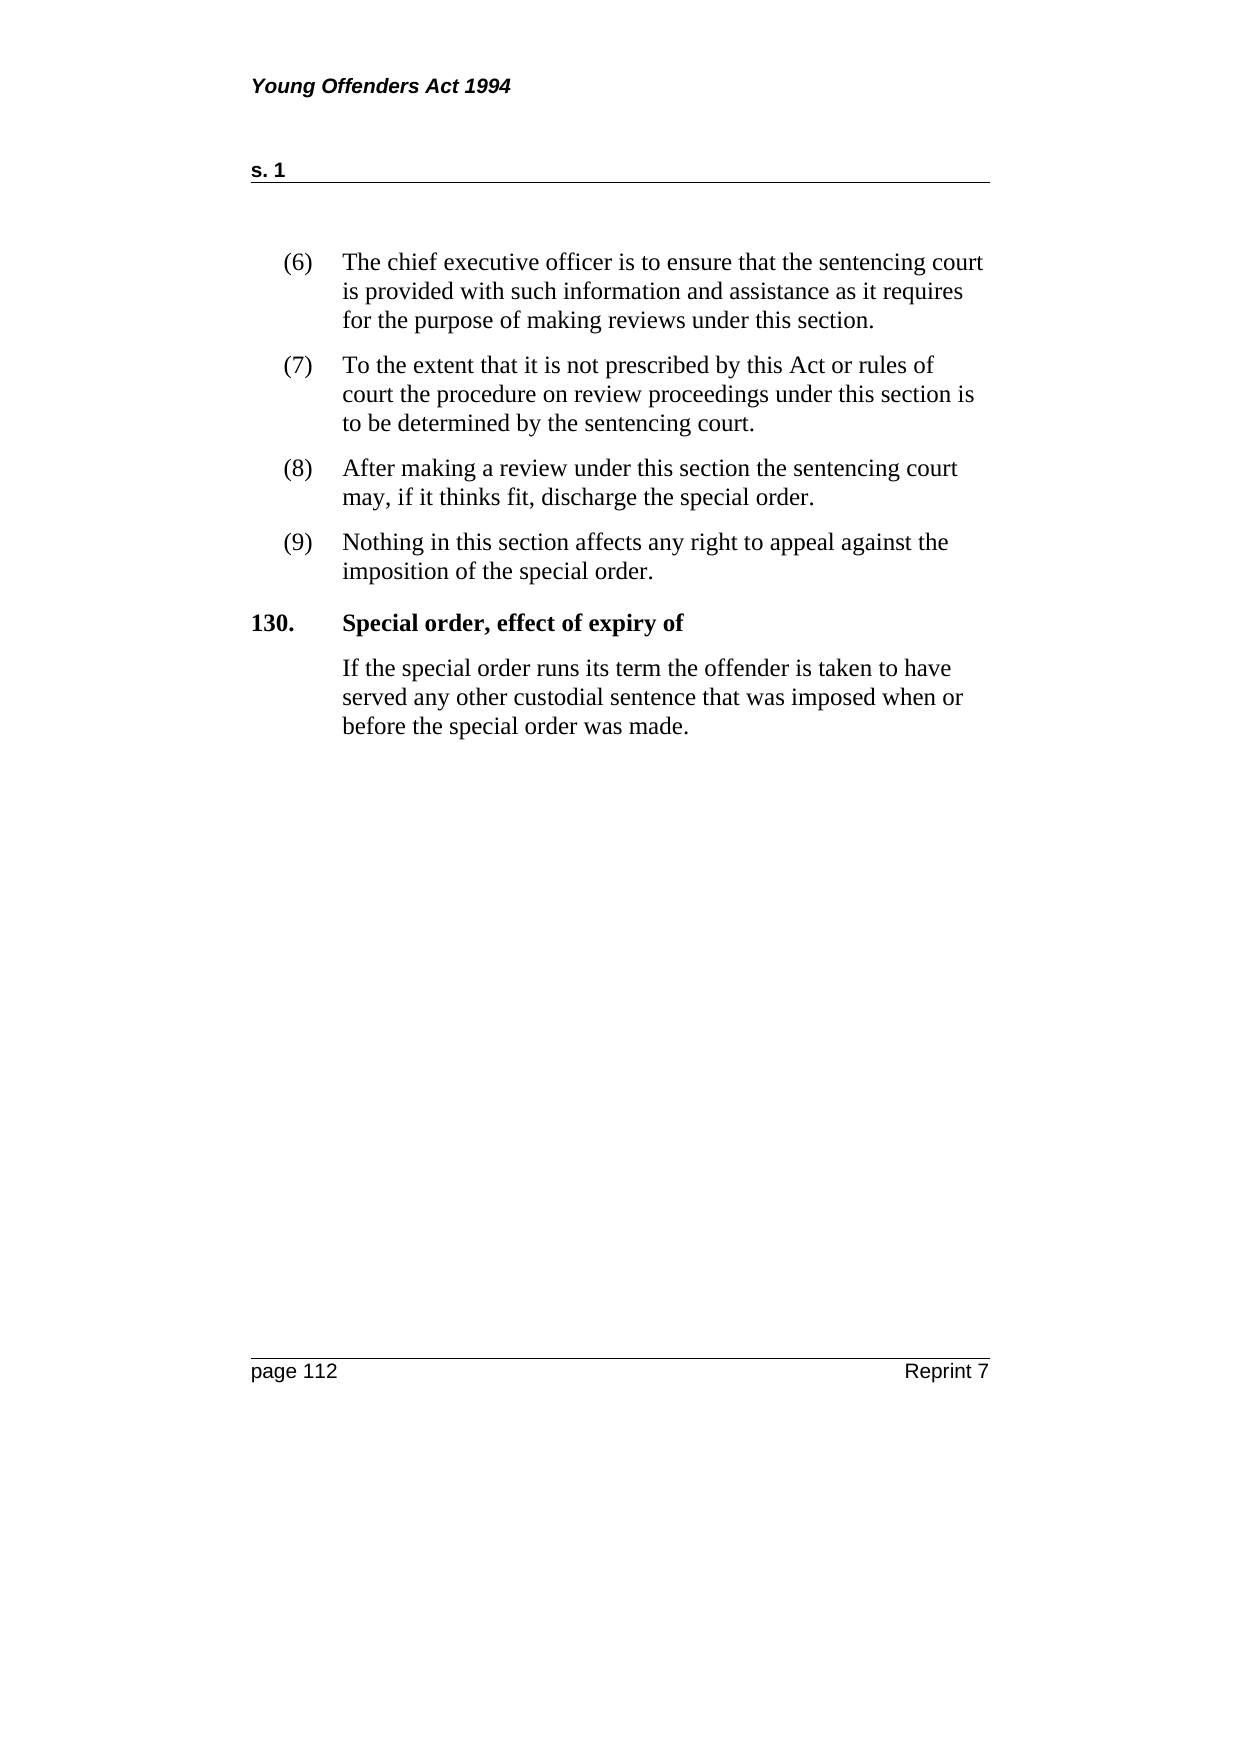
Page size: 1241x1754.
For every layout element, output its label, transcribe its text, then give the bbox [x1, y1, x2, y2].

text (8) After making a review under this section the sentencing court may, if it thinks fit, discharge the special order. [251, 453, 990, 511]
text (6) The chief executive officer is to ensure that the sentencing court is provided with such information and assistance as it requires for the purpose of making reviews under this section. [251, 247, 990, 334]
text (9) Nothing in this section affects any right to appeal against the imposition of the special order. [251, 527, 990, 585]
subtitle 130. Special order, effect of expiry of [251, 608, 990, 637]
text (7) To the extent that it is not prescribed by this Act or rules of court the procedure on review proceedings under this section is to be determined by the sentencing court. [251, 350, 990, 437]
text If the special order runs its term the offender is taken to have served any other custodial sentence that was imposed when or before the special order was made. [251, 653, 990, 739]
